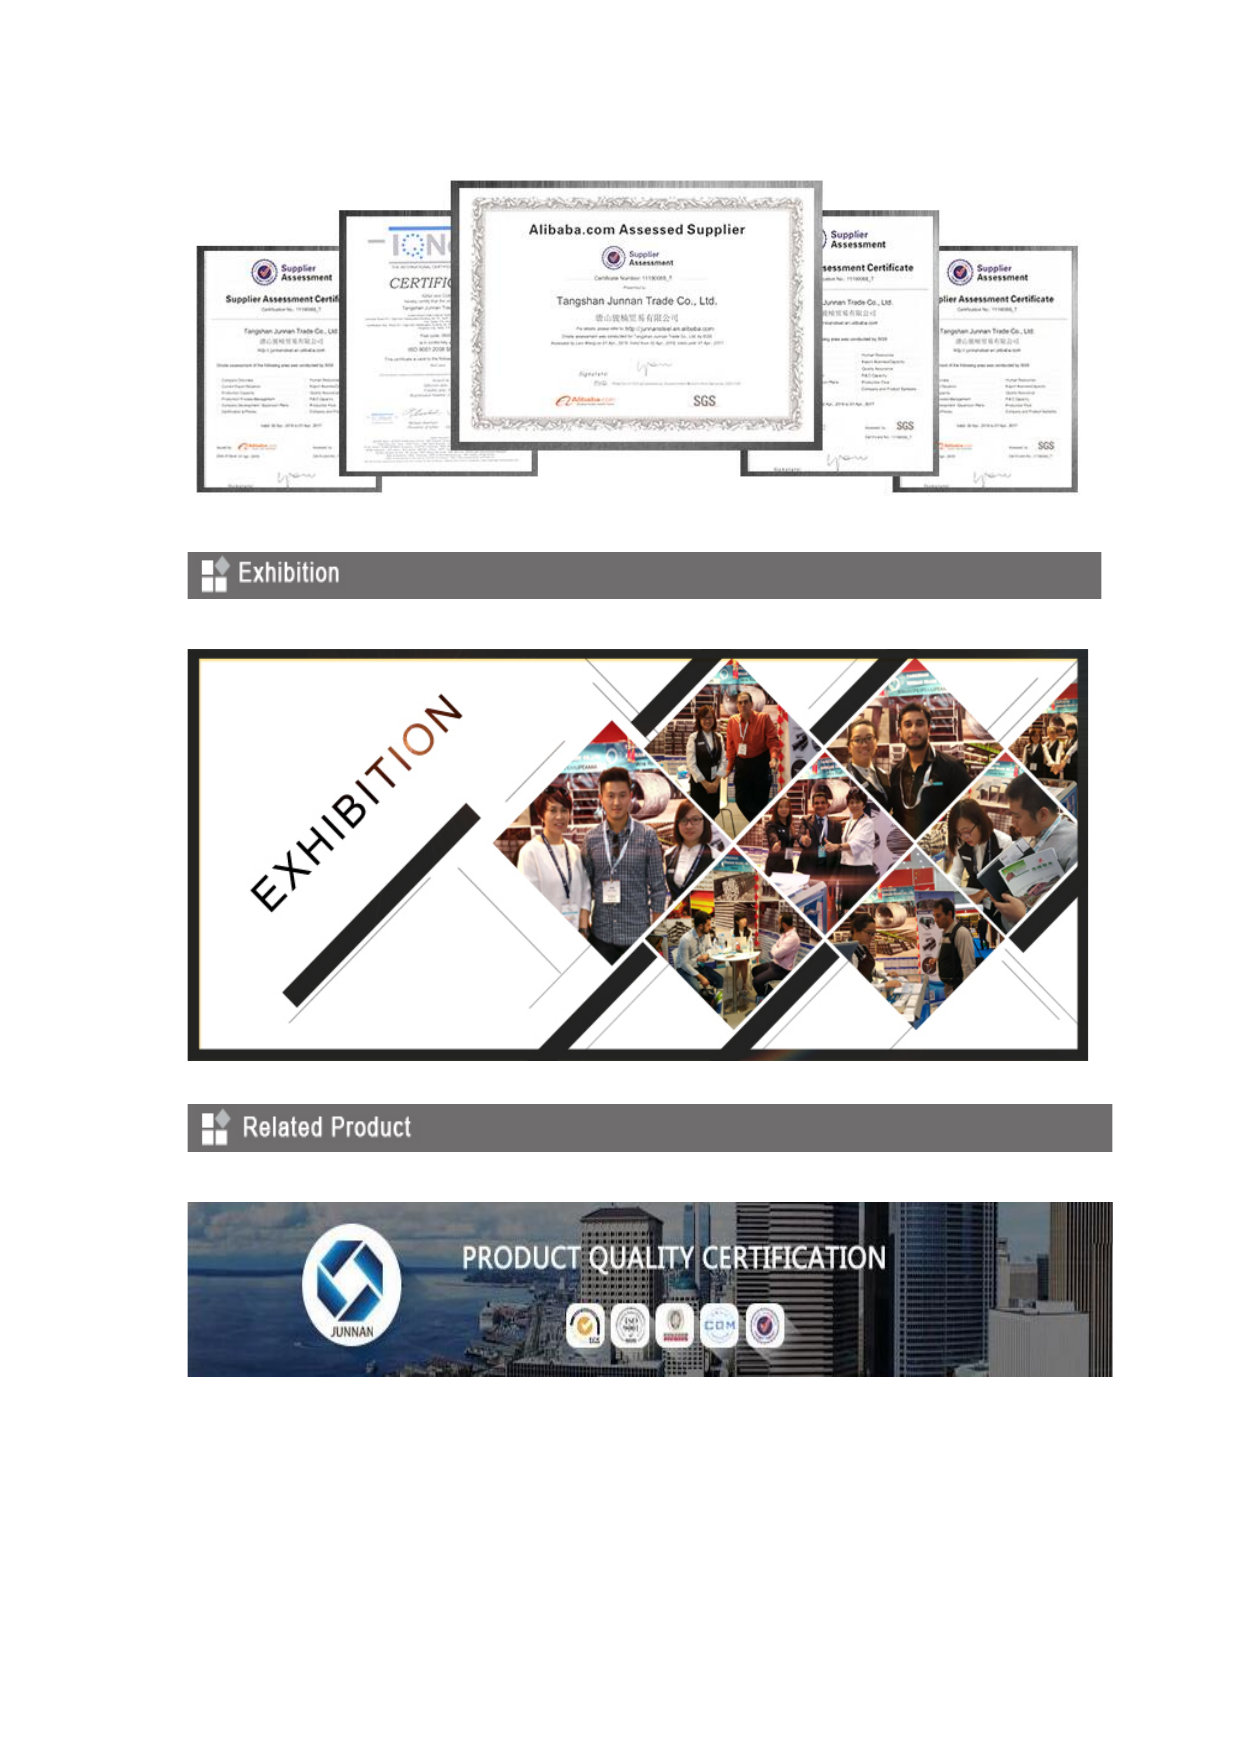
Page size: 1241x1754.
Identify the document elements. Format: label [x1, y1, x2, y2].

picture [187, 649, 1089, 1061]
picture [187, 162, 1089, 511]
picture [187, 1202, 1113, 1377]
picture [187, 552, 1102, 599]
picture [187, 1104, 1113, 1152]
